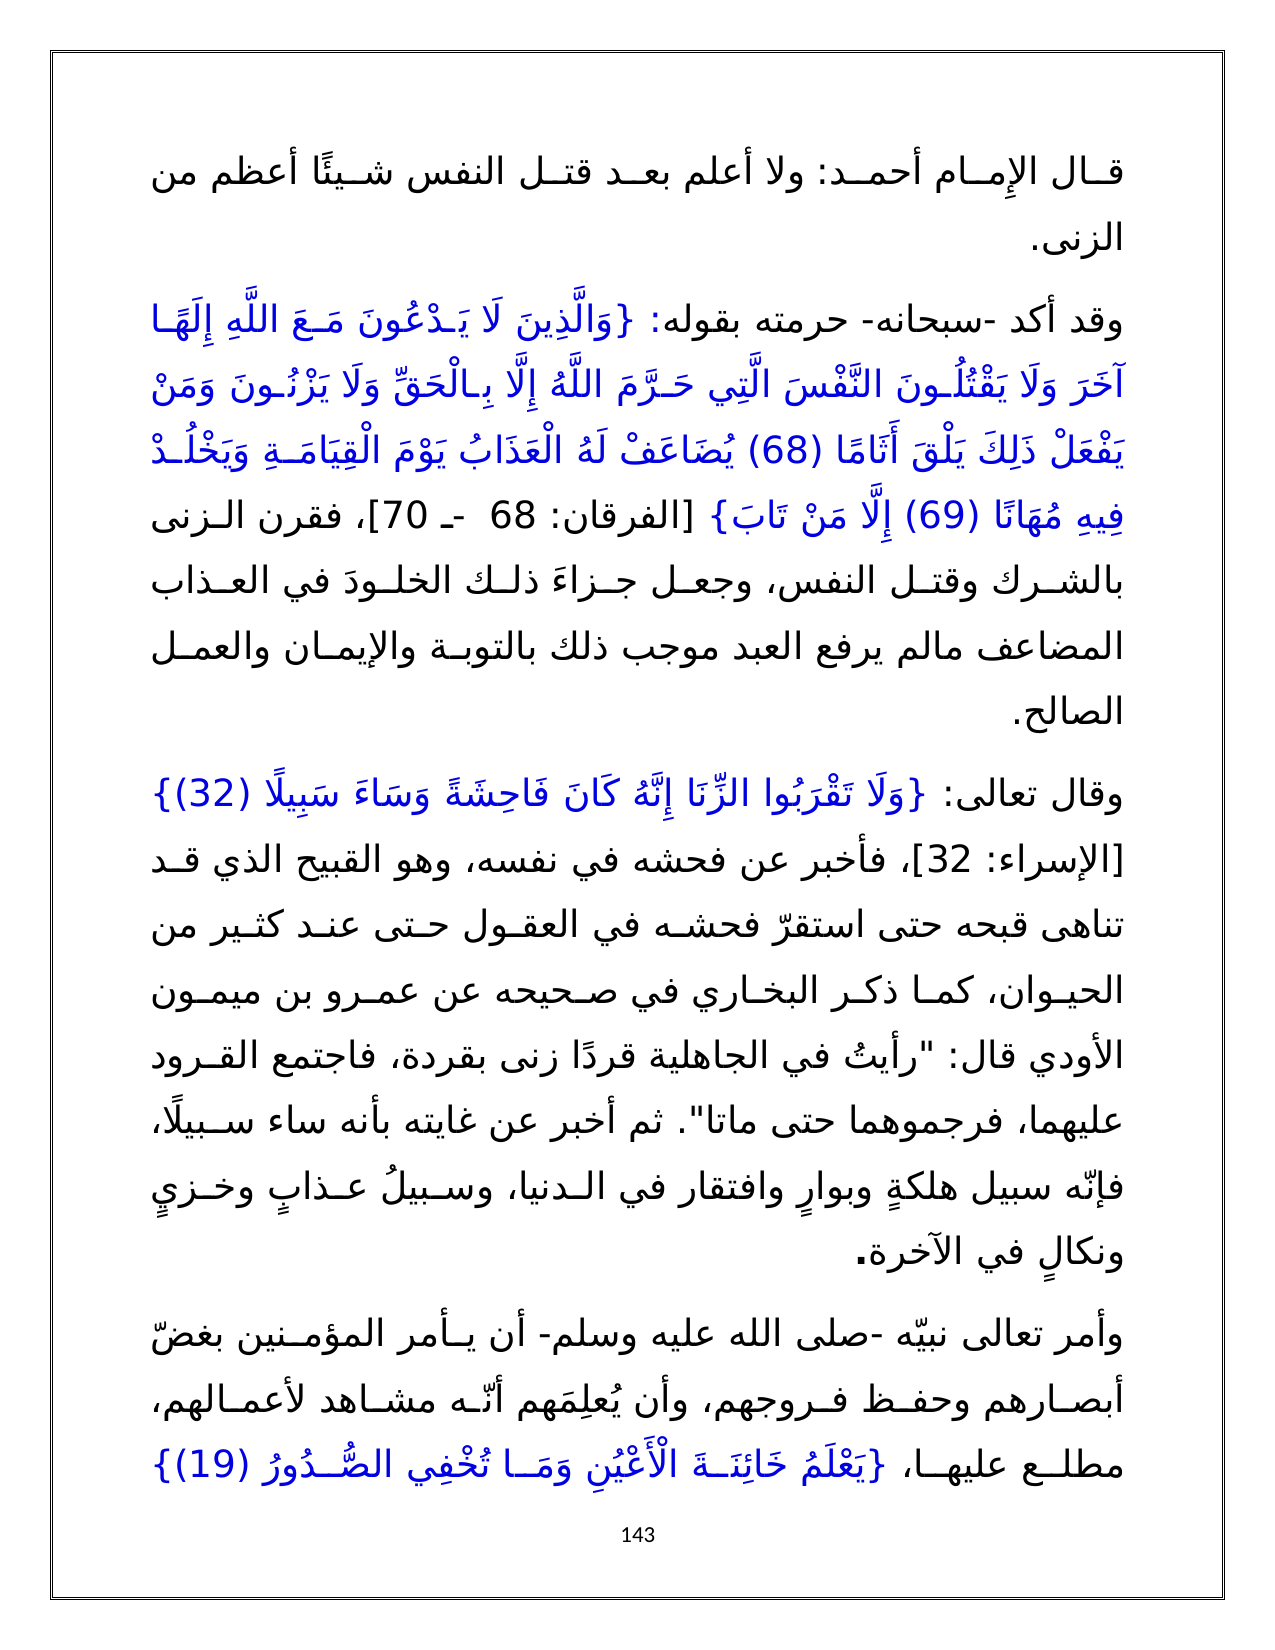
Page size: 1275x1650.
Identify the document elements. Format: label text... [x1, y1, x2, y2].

text وقد أكد -سبحانه- حرمته بقوله: {وَالَّذِينَ لَا يَدْعُونَ مَعَ اللَّهِ إِلَهًا آخَرَ وَلَا يَقْتُلُونَ النَّفْسَ الَّتِي حَرَّمَ اللَّهُ إِلَّا بِالْحَقِّ وَلَا يَزْنُونَ وَمَنْ يَفْعَلْ ذَلِكَ يَلْقَ أَثَامًا (68) يُضَاعَفْ لَهُ الْعَذَابُ يَوْمَ الْقِيَامَةِ وَيَخْلُدْ فِيهِ مُهَانًا (69) إِلَّا مَنْ تَابَ} [الفرقان: 68 - 70]، فقرن الزنى بالشرك وقتل النفس، وجعل جزاءَ ذلك الخلودَ في العذاب المضاعف مالم يرفع العبد موجب ذلك بالتوبة والإيمان والعمل الصالح. [150, 297, 1125, 734]
text قال الإِمام أحمد: ولا أعلم بعد قتل النفس شيئًا أعظم من الزنى. [150, 150, 1125, 259]
text وقال تعالى: {وَلَا تَقْرَبُوا الزِّنَا إِنَّهُ كَانَ فَاحِشَةً وَسَاءَ سَبِيلًا (32)} [الإسراء: 32]، فأخبر عن فحشه في نفسه، وهو القبيح الذي قد تناهى قبحه حتى استقرّ فحشه في العقول حتى عند كثير من الحيوان، كما ذكر البخاري في صحيحه عن عمرو بن ميمون الأودي قال: "رأيتُ في الجاهلية قردًا زنى بقردة، فاجتمع القرود عليهما، فرجموهما حتى ماتا". ثم أخبر عن غايته بأنه ساء سبيلًا، فإنّه سبيل هلكةٍ وبوارٍ وافتقار في الدنيا، وسبيلُ عذابٍ وخزيٍ ونكالٍ في الآخرة. [150, 772, 1125, 1274]
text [150, 1312, 1125, 1487]
